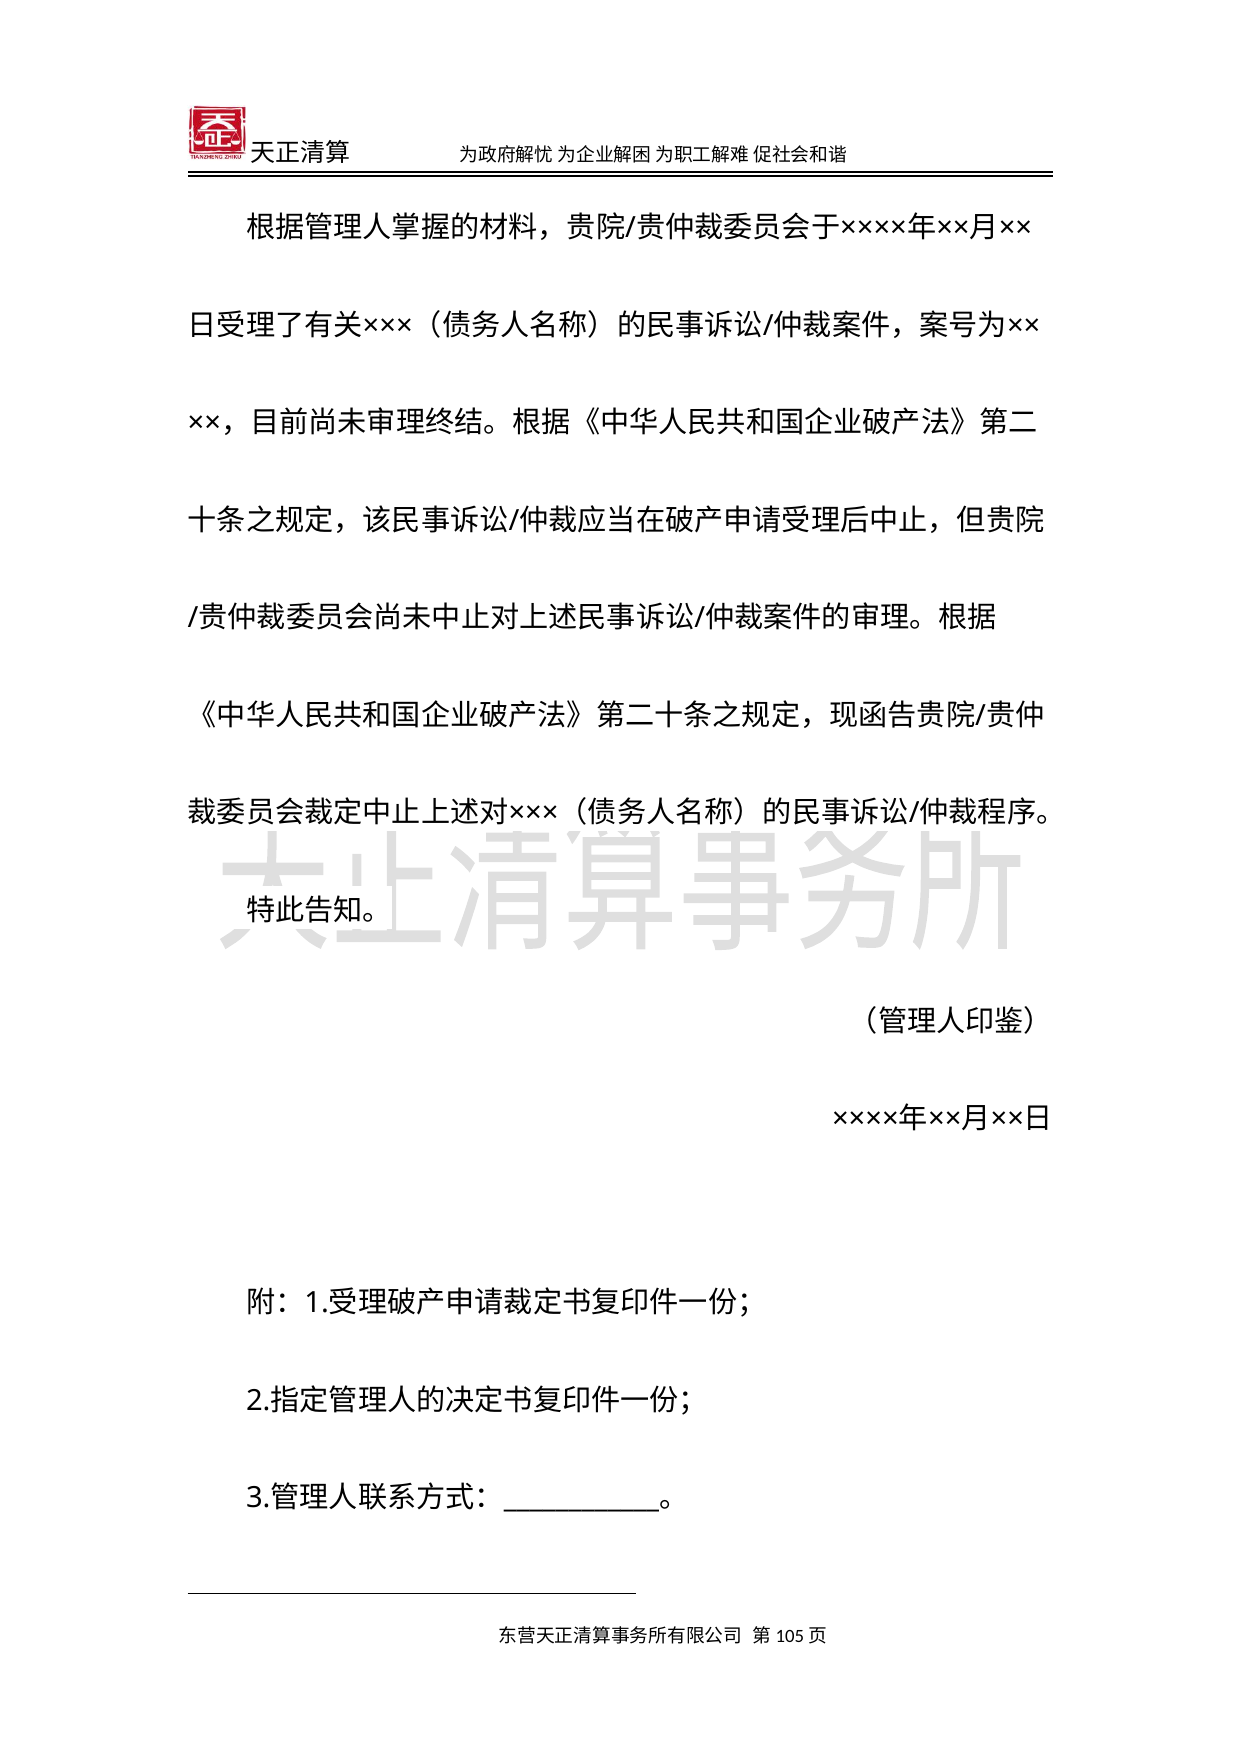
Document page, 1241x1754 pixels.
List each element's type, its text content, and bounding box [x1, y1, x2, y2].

text （管理人印鉴） ××××年××月××日 [187, 986, 1053, 1149]
picture [187, 105, 246, 162]
